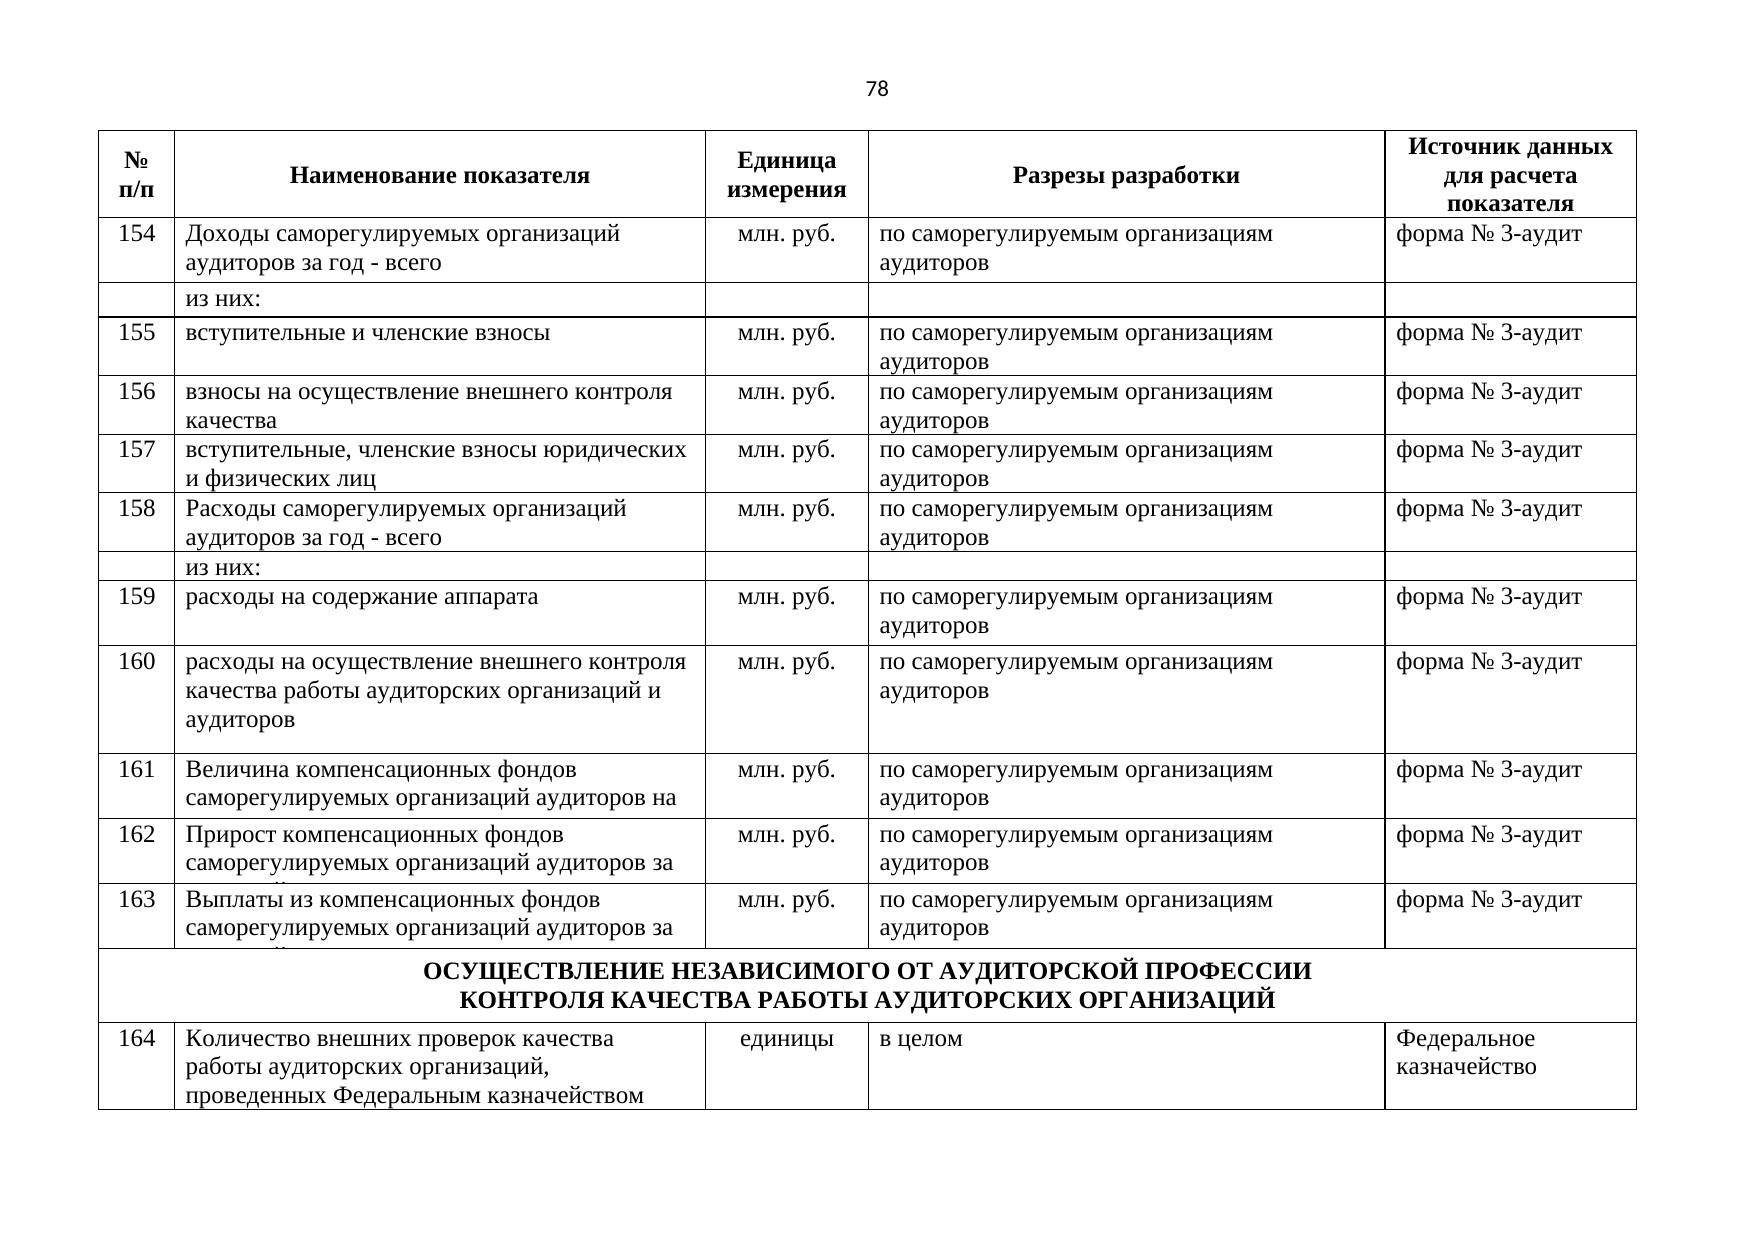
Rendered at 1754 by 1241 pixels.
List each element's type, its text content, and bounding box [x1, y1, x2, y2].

table_cell млн. руб. [706, 493, 868, 551]
table_cell [99, 283, 174, 316]
table_cell по саморегулируемым организациям аудиторов [869, 376, 1384, 433]
table_cell по саморегулируемым организациям аудиторов [869, 646, 1384, 753]
table_cell млн. руб. [706, 884, 868, 948]
table_cell по саморегулируемым организациям аудиторов [869, 318, 1384, 375]
table_cell форма № 3-аудит [1386, 435, 1636, 492]
table_header Разрезы разработки [869, 131, 1384, 217]
table_cell Федеральное казначейство [1386, 1023, 1636, 1109]
table_cell форма № 3-аудит [1386, 376, 1636, 433]
table_cell [1386, 283, 1636, 316]
table_cell [869, 552, 1384, 580]
table_cell Выплаты из компенсационных фондов саморегулируемых организаций аудиторов за отчетный год [175, 884, 705, 948]
table_cell млн. руб. [706, 581, 868, 645]
table_cell форма № 3-аудит [1386, 318, 1636, 375]
table_cell 159 [99, 581, 174, 645]
table_cell 156 [99, 376, 174, 433]
table_header Единица измерения [706, 131, 868, 217]
table_cell Доходы саморегулируемых организаций аудиторов за год - всего [175, 218, 705, 282]
table_cell из них: [175, 552, 705, 580]
table_cell по саморегулируемым организациям аудиторов [869, 581, 1384, 645]
table_cell 154 [99, 218, 174, 282]
table_cell млн. руб. [706, 218, 868, 282]
table_cell вступительные и членские взносы [175, 318, 705, 375]
table_cell млн. руб. [706, 376, 868, 433]
table_cell ОСУЩЕСТВЛЕНИЕ НЕЗАВИСИМОГО ОТ АУДИТОРСКОЙ ПРОФЕССИИ КОНТРОЛЯ КАЧЕСТВА РАБОТЫ АУДИТОРСКИХ ОРГАНИЗАЦИЙ [99, 949, 1636, 1022]
table_header Источник данных для расчета показателя [1386, 131, 1636, 217]
table_cell по саморегулируемым организациям аудиторов [869, 435, 1384, 492]
table_cell млн. руб. [706, 754, 868, 818]
table_cell форма № 3-аудит [1386, 754, 1636, 818]
table_cell по саморегулируемым организациям аудиторов [869, 819, 1384, 883]
table_cell Величина компенсационных фондов саморегулируемых организаций аудиторов на конец отчетного года [175, 754, 705, 818]
table_cell Прирост компенсационных фондов саморегулируемых организаций аудиторов за отчетный год [175, 819, 705, 883]
table_cell форма № 3-аудит [1386, 819, 1636, 883]
table_cell 158 [99, 493, 174, 551]
table_header № п/п [99, 131, 174, 217]
table_cell млн. руб. [706, 646, 868, 753]
table_cell по саморегулируемым организациям аудиторов [869, 493, 1384, 551]
table_cell по саморегулируемым организациям аудиторов [869, 218, 1384, 282]
table_cell форма № 3-аудит [1386, 493, 1636, 551]
table_cell взносы на осуществление внешнего контроля качества [175, 376, 705, 433]
table_cell млн. руб. [706, 318, 868, 375]
table_cell 161 [99, 754, 174, 818]
table_cell форма № 3-аудит [1386, 218, 1636, 282]
table_cell млн. руб. [706, 435, 868, 492]
table_cell вступительные, членские взносы юридических и физических лиц [175, 435, 705, 492]
table_cell [706, 283, 868, 316]
table_cell 157 [99, 435, 174, 492]
table_cell по саморегулируемым организациям аудиторов [869, 884, 1384, 948]
table_cell [706, 552, 868, 580]
table_cell форма № 3-аудит [1386, 646, 1636, 753]
table_cell 162 [99, 819, 174, 883]
table_cell 160 [99, 646, 174, 753]
table_cell млн. руб. [706, 819, 868, 883]
table_cell расходы на осуществление внешнего контроля качества работы аудиторских организаций и аудиторов [175, 646, 705, 753]
table_cell форма № 3-аудит [1386, 581, 1636, 645]
table_cell из них: [175, 283, 705, 316]
table_cell в целом [869, 1023, 1384, 1109]
table_cell единицы [706, 1023, 868, 1109]
table_cell [1386, 552, 1636, 580]
table_cell 163 [99, 884, 174, 948]
table_cell Расходы саморегулируемых организаций аудиторов за год - всего [175, 493, 705, 551]
table_cell 155 [99, 318, 174, 375]
table_cell по саморегулируемым организациям аудиторов [869, 754, 1384, 818]
table_header Наименование показателя [175, 131, 705, 217]
table_cell [869, 283, 1384, 316]
table_cell Количество внешних проверок качества работы аудиторских организаций, проведенных Федеральным казначейством [175, 1023, 705, 1109]
table_cell форма № 3-аудит [1386, 884, 1636, 948]
table_cell 164 [99, 1023, 174, 1109]
table_cell расходы на содержание аппарата [175, 581, 705, 645]
table_cell [99, 552, 174, 580]
